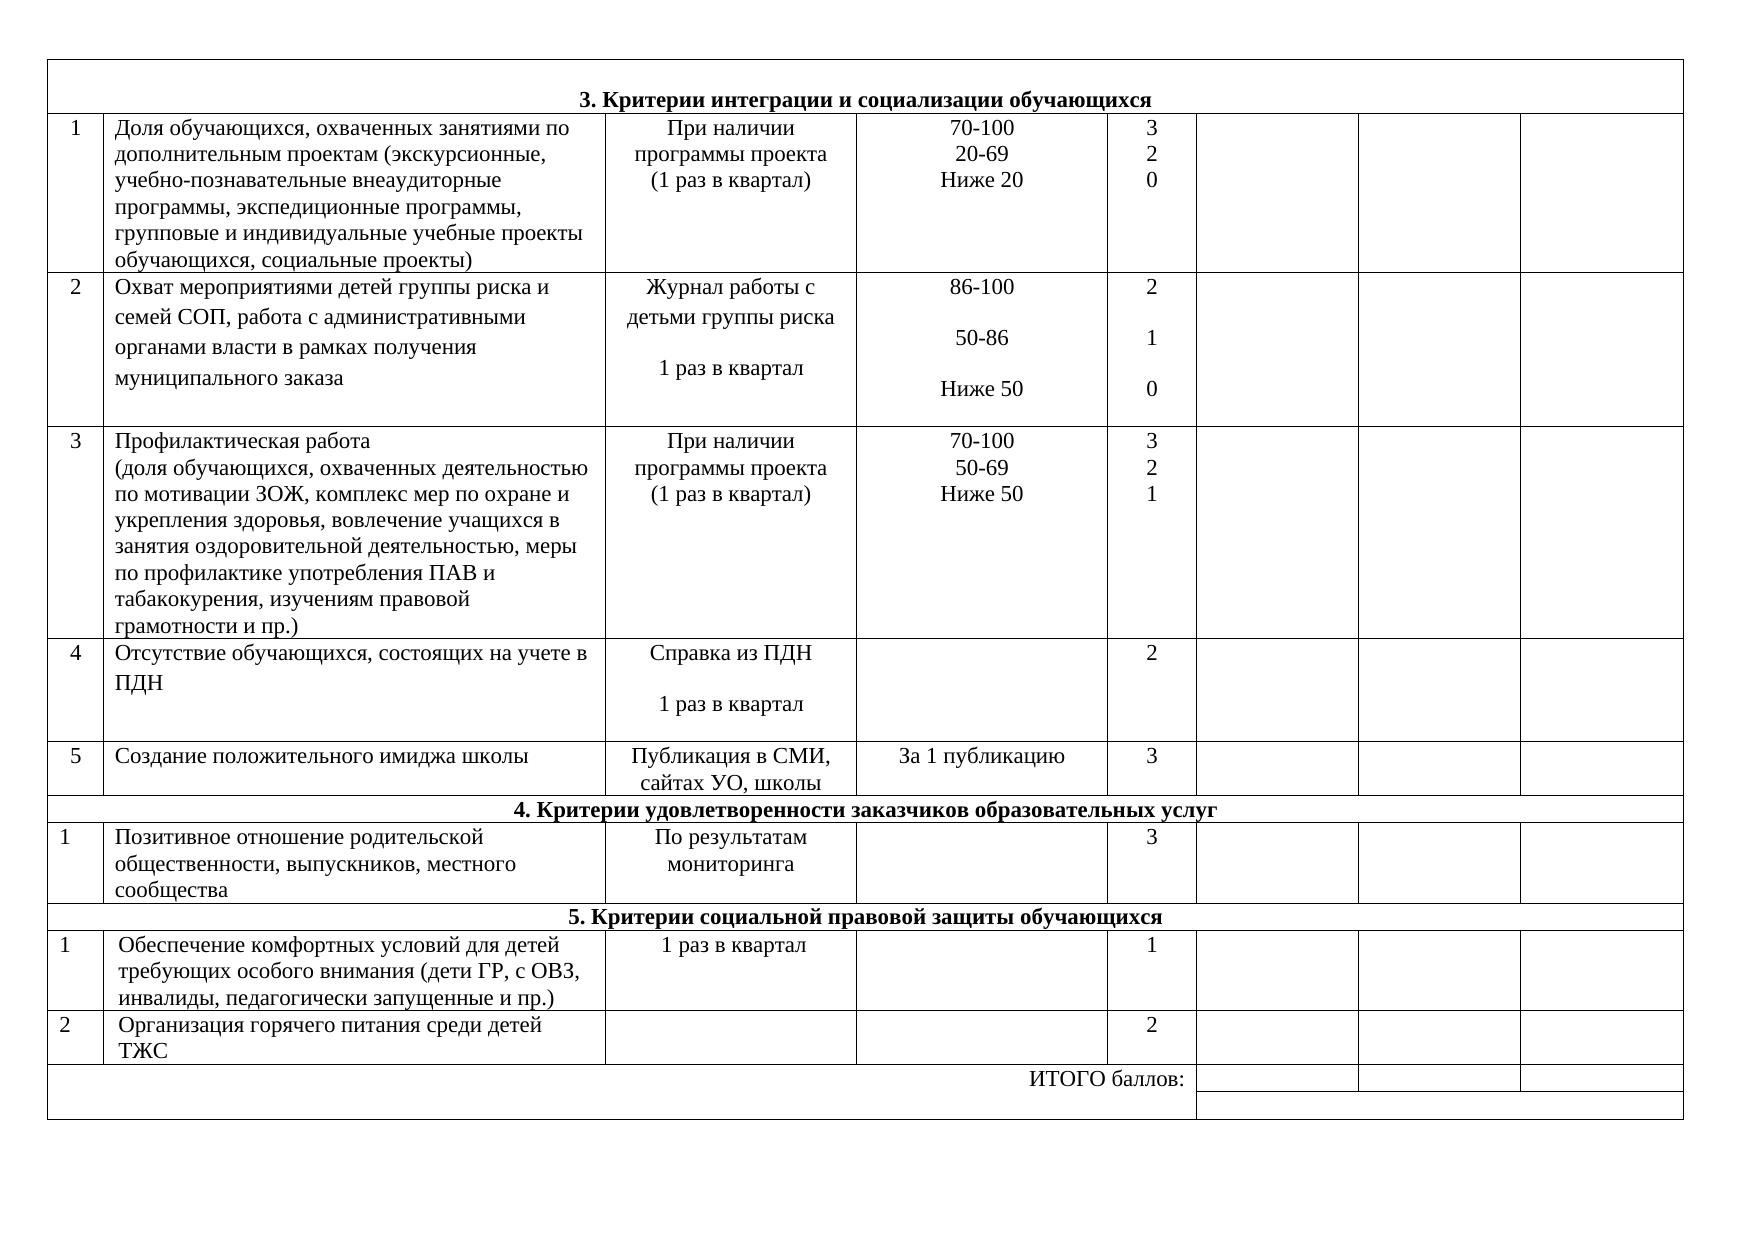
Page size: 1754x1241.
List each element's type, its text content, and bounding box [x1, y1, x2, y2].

table_cell [1197, 427, 1358, 638]
table_cell 4. Критерии удовлетворенности заказчиков образовательных услуг [48, 796, 1683, 822]
table_cell 5. Критерии социальной правовой защиты обучающихся [48, 904, 1683, 930]
table_cell 2 [48, 273, 103, 426]
table_cell Публикация в СМИ, сайтах УО, школы [606, 742, 856, 795]
table_cell [1521, 114, 1683, 272]
table_cell 3 2 0 [1108, 114, 1196, 272]
table_cell 1 [48, 823, 103, 902]
table_cell [1197, 639, 1358, 741]
table_cell Позитивное отношение родительской общественности, выпускников, местного сообщества [104, 823, 605, 902]
table_cell [1359, 1065, 1520, 1091]
table_cell [1197, 742, 1358, 795]
table_cell [1197, 931, 1358, 1010]
table_cell [1359, 427, 1520, 638]
table_cell При наличии программы проекта (1 раз в квартал) [606, 427, 856, 638]
table_cell [857, 1011, 1107, 1064]
table_cell 1 раз в квартал [606, 931, 856, 1010]
table_cell [1359, 1011, 1520, 1064]
table_cell 1 [48, 114, 103, 272]
table_cell [1197, 273, 1358, 426]
table_cell 70-100 50-69 Ниже 50 [857, 427, 1107, 638]
table_cell [1521, 931, 1683, 1010]
table_cell [1197, 1065, 1358, 1091]
table_cell [1197, 1011, 1358, 1064]
table_cell [1521, 273, 1683, 426]
table_cell Справка из ПДН 1 раз в квартал [606, 639, 856, 741]
table_cell [1359, 823, 1520, 902]
table_cell [606, 1011, 856, 1064]
table_cell Доля обучающихся, охваченных занятиями по дополнительным проектам (экскурсионные, учебно-познавательные внеаудиторные программы, экспедиционные программы, групповые и индивидуальные учебные проекты обучающихся, социальные проекты) [104, 114, 605, 272]
table_cell [1197, 114, 1358, 272]
table_cell Создание положительного имиджа школы [104, 742, 605, 795]
table_cell [1521, 1011, 1683, 1064]
table_cell 2 [1108, 639, 1196, 741]
table_cell 3 [48, 427, 103, 638]
table_cell [1197, 1092, 1683, 1118]
table_cell [1521, 427, 1683, 638]
table_cell ИТОГО баллов: [48, 1065, 1196, 1118]
table_cell [1359, 273, 1520, 426]
table_cell Обеспечение комфортных условий для детей требующих особого внимания (дети ГР, с ОВЗ, инвалиды, педагогически запущенные и пр.) [104, 931, 605, 1010]
table_cell Организация горячего питания среди детей ТЖС [104, 1011, 605, 1064]
table_cell Охват мероприятиями детей группы риска и семей СОП, работа с административными органами власти в рамках получения муниципального заказа [104, 273, 605, 426]
table_cell 70-100 20-69 Ниже 20 [857, 114, 1107, 272]
table_cell [1359, 639, 1520, 741]
table_cell 3 [1108, 742, 1196, 795]
table_cell [1521, 639, 1683, 741]
table_cell [1197, 823, 1358, 902]
table_cell [1359, 114, 1520, 272]
table_cell 86-100 50-86 Ниже 50 [857, 273, 1107, 426]
table_cell [1521, 823, 1683, 902]
table_cell [1521, 1065, 1683, 1091]
table_cell 4 [48, 639, 103, 741]
table_cell За 1 публикацию [857, 742, 1107, 795]
table_cell [857, 639, 1107, 741]
table_cell 2 1 0 [1108, 273, 1196, 426]
table_cell [857, 823, 1107, 902]
table_cell Журнал работы с детьми группы риска 1 раз в квартал [606, 273, 856, 426]
table_cell 2 [1108, 1011, 1196, 1064]
table_cell Профилактическая работа (доля обучающихся, охваченных деятельностью по мотивации ЗОЖ, комплекс мер по охране и укрепления здоровья, вовлечение учащихся в занятия оздоровительной деятельностью, меры по профилактике употребления ПАВ и табакокурения, изучениям правовой грамотности и пр.) [104, 427, 605, 638]
table_cell 3 [1108, 823, 1196, 902]
table_cell [1359, 742, 1520, 795]
table_cell Отсутствие обучающихся, состоящих на учете в ПДН [104, 639, 605, 741]
table_cell 2 [48, 1011, 103, 1064]
table_cell По результатам мониторинга [606, 823, 856, 902]
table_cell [48, 60, 1683, 113]
table_cell При наличии программы проекта (1 раз в квартал) [606, 114, 856, 272]
table_cell 5 [48, 742, 103, 795]
table_cell [1359, 931, 1520, 1010]
table_cell 1 [1108, 931, 1196, 1010]
table_cell [857, 931, 1107, 1010]
table_cell 1 [48, 931, 103, 1010]
table_cell 3 2 1 [1108, 427, 1196, 638]
table_cell [1521, 742, 1683, 795]
